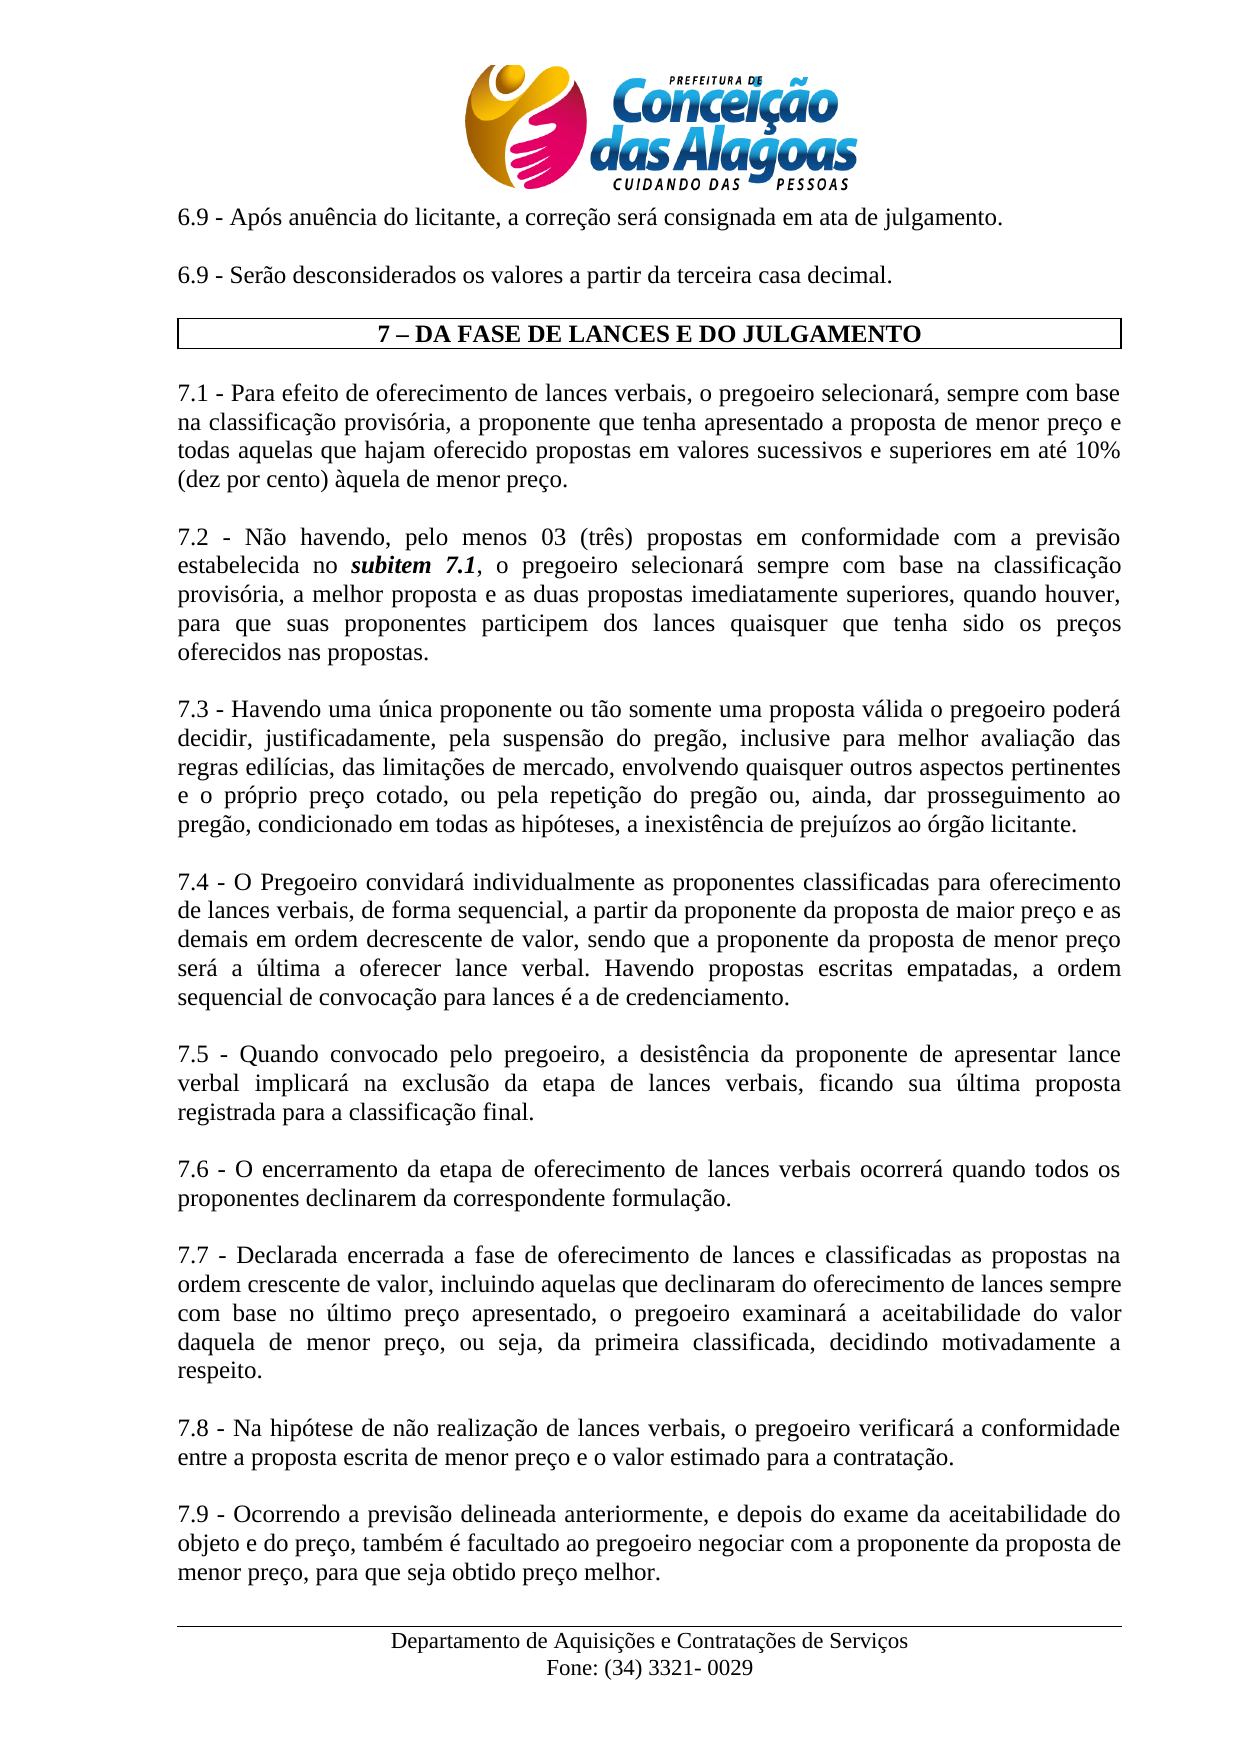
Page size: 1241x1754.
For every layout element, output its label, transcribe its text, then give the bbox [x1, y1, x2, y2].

text 7.5 - Quando convocado pelo pregoeiro, a desistência da proponente de apresentar lance verbal implicará na exclusão da etapa de lances verbais, ficando sua última proposta registrada para a classificação final. [177, 1039, 1122, 1126]
text 7.8 - Na hipótese de não realização de lances verbais, o pregoeiro verificará a conformidade entre a proposta escrita de menor preço e o valor estimado para a contratação. [177, 1413, 1122, 1471]
text 7.9 - Ocorrendo a previsão delineada anteriormente, e depois do exame da aceitabilidade do objeto e do preço, também é facultado ao pregoeiro negociar com a proponente da proposta de menor preço, para que seja obtido preço melhor. [177, 1499, 1122, 1586]
text 7.2 - Não havendo, pelo menos 03 (três) propostas em conformidade com a previsão estabelecida no subitem 7.1, o pregoeiro selecionará sempre com base na classificação provisória, a melhor proposta e as duas propostas imediatamente superiores, quando houver, para que suas proponentes participem dos lances quaisquer que tenha sido os preços oferecidos nas propostas. [177, 522, 1122, 666]
picture [437, 65, 862, 203]
text 6.9 - Serão desconsiderados os valores a partir da terceira casa decimal. [177, 260, 1122, 289]
text 7.3 - Havendo uma única proponente ou tão somente uma proposta válida o pregoeiro poderá decidir, justificadamente, pela suspensão do pregão, inclusive para melhor avaliação das regras edilícias, das limitações de mercado, envolvendo quaisquer outros aspectos pertinentes e o próprio preço cotado, ou pela repetição do pregão ou, ainda, dar prosseguimento ao pregão, condicionado em todas as hipóteses, a inexistência de prejuízos ao órgão licitante. [177, 694, 1122, 838]
text 7.6 - O encerramento da etapa de oferecimento de lances verbais ocorrerá quando todos os proponentes declinarem da correspondente formulação. [177, 1154, 1122, 1212]
text 7.7 - Declarada encerrada a fase de oferecimento de lances e classificadas as propostas na ordem crescente de valor, incluindo aquelas que declinaram do oferecimento de lances sempre com base no último preço apresentado, o pregoeiro examinará a aceitabilidade do valor daquela de menor preço, ou seja, da primeira classificada, decidindo motivadamente a respeito. [177, 1241, 1122, 1384]
text 7 – DA FASE DE LANCES E DO JULGAMENTO [179, 319, 1120, 348]
text 6.9 - Após anuência do licitante, a correção será consignada em ata de julgamento. [177, 202, 1122, 231]
text 7.4 - O Pregoeiro convidará individualmente as proponentes classificadas para oferecimento de lances verbais, de forma sequencial, a partir da proponente da proposta de maior preço e as demais em ordem decrescente de valor, sendo que a proponente da proposta de menor preço será a última a oferecer lance verbal. Havendo propostas escritas empatadas, a ordem sequencial de convocação para lances é a de credenciamento. [177, 867, 1122, 1011]
text 7.1 - Para efeito de oferecimento de lances verbais, o pregoeiro selecionará, sempre com base na classificação provisória, a proponente que tenha apresentado a proposta de menor preço e todas aquelas que hajam oferecido propostas em valores sucessivos e superiores em até 10% (dez por cento) àquela de menor preço. [177, 378, 1122, 493]
